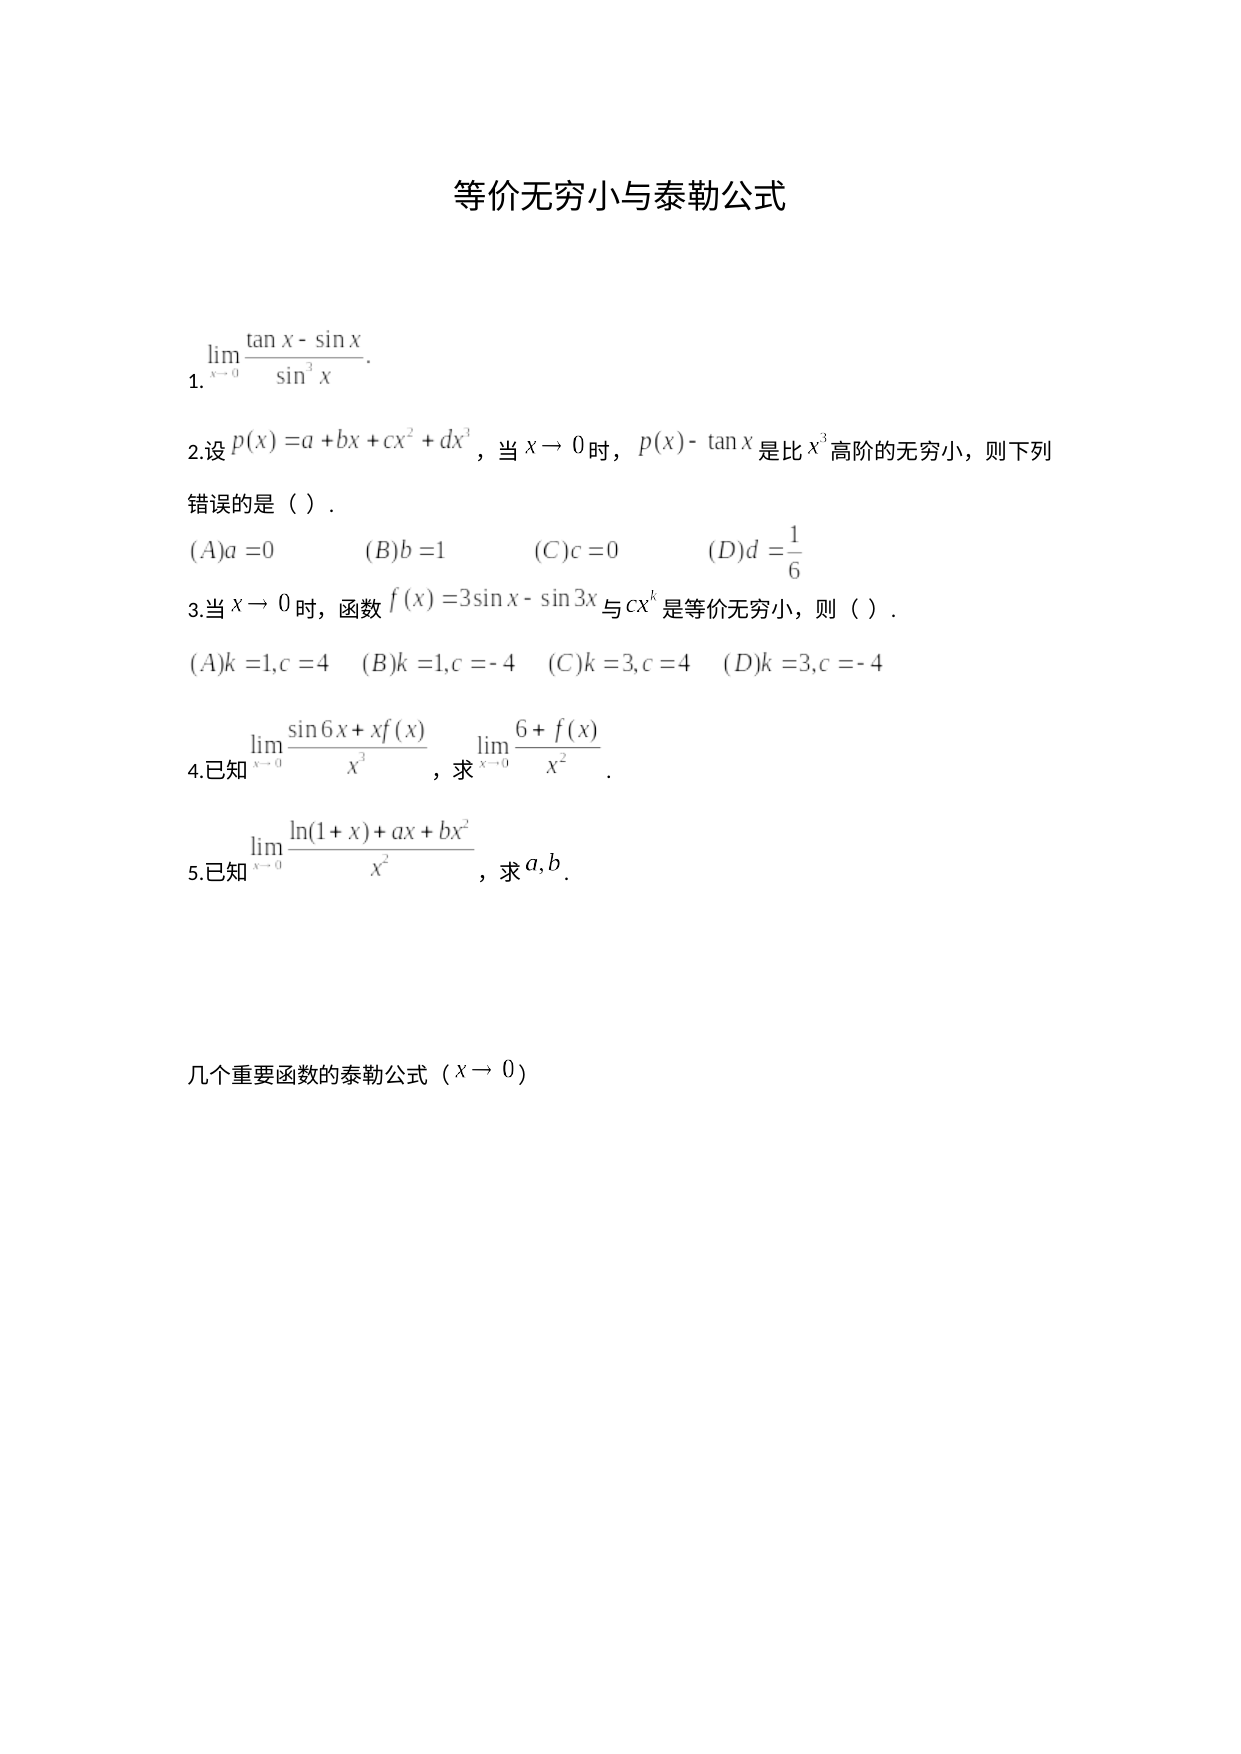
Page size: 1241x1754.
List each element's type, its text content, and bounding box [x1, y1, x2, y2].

text 2.设，当时，是比高阶的无穷小，则下列错误的是（ ）. [187, 422, 1053, 519]
text 4.已知，求. [187, 714, 1053, 812]
text 等价无穷小与泰勒公式 [187, 162, 1053, 227]
text 3.当时，函数与是等价无穷小，则（ ）. [187, 584, 1053, 649]
text 1. [187, 324, 1053, 422]
text 5.已知，求. [187, 812, 1053, 909]
text 几个重要函数的泰勒公式（） [187, 1039, 1053, 1104]
